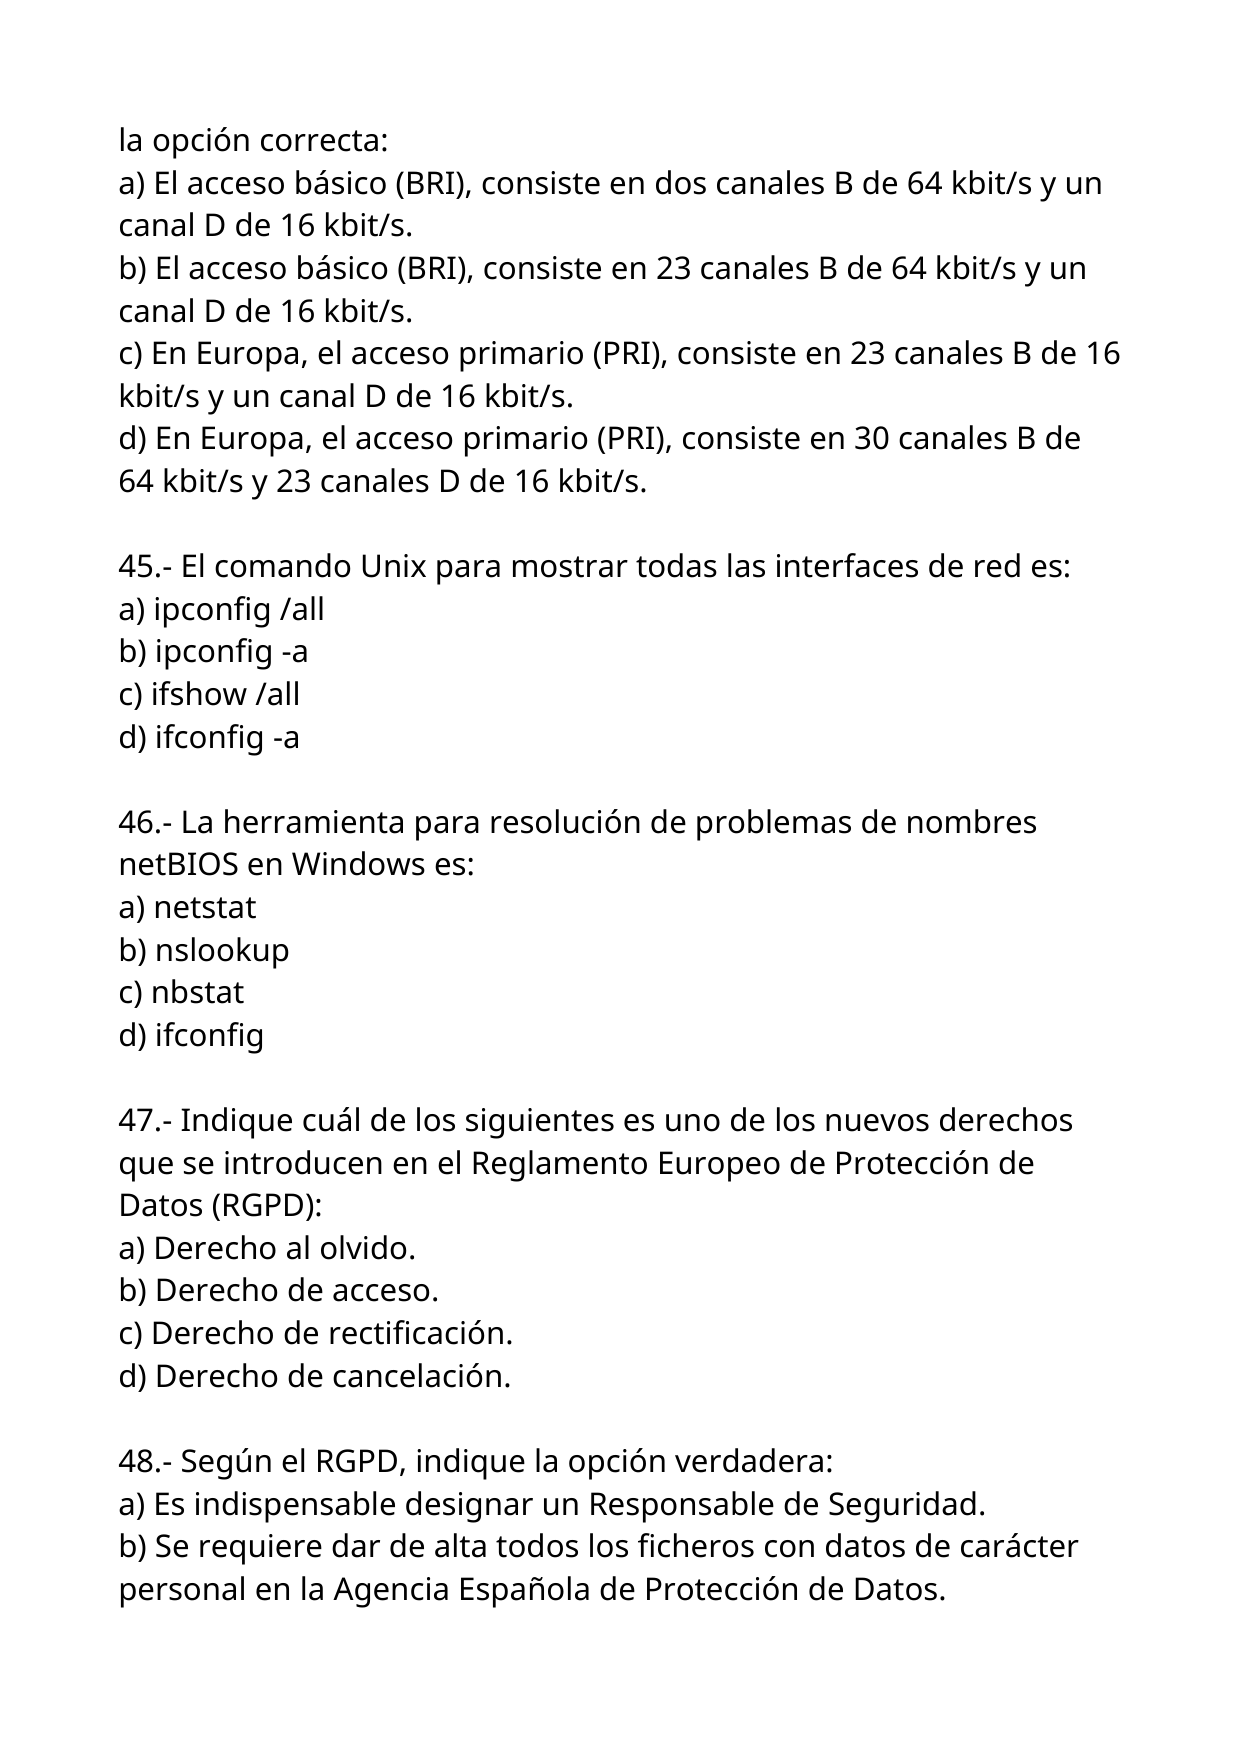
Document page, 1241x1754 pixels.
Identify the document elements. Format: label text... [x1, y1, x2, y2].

text d) ifconfig -a [118, 714, 1122, 757]
text 47.- Indique cuál de los siguientes es uno de los nuevos derechos que se introducen en el Reglamento Europeo de Protección de Datos (RGPD): [118, 1098, 1122, 1226]
text a) ipconfig /all [118, 587, 1122, 629]
text b) El acceso básico (BRI), consiste en 23 canales B de 64 kbit/s y un canal D de 16 kbit/s. [118, 246, 1122, 331]
text c) ifshow /all [118, 672, 1122, 714]
text c) nbstat [118, 970, 1122, 1013]
text d) En Europa, el acceso primario (PRI), consiste en 30 canales B de 64 kbit/s y 23 canales D de 16 kbit/s. [118, 416, 1122, 502]
text a) El acceso básico (BRI), consiste en dos canales B de 64 kbit/s y un canal D de 16 kbit/s. [118, 161, 1122, 246]
text 45.- El comando Unix para mostrar todas las interfaces de red es: [118, 544, 1122, 587]
text b) Derecho de acceso. [118, 1268, 1122, 1311]
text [118, 118, 1122, 161]
text a) Es indispensable designar un Responsable de Seguridad. [118, 1481, 1122, 1524]
text 48.- Según el RGPD, indique la opción verdadera: [118, 1439, 1122, 1481]
text b) ipconfig -a [118, 629, 1122, 672]
text 46.- La herramienta para resolución de problemas de nombres netBIOS en Windows es: [118, 800, 1122, 885]
text a) Derecho al olvido. [118, 1226, 1122, 1268]
text b) Se requiere dar de alta todos los ficheros con datos de carácter personal en la Agencia Española de Protección de Datos. [118, 1524, 1122, 1609]
text a) netstat [118, 885, 1122, 928]
text c) En Europa, el acceso primario (PRI), consiste en 23 canales B de 16 kbit/s y un canal D de 16 kbit/s. [118, 331, 1122, 416]
text b) nslookup [118, 928, 1122, 970]
text d) ifconfig [118, 1013, 1122, 1055]
text d) Derecho de cancelación. [118, 1354, 1122, 1396]
text c) Derecho de rectificación. [118, 1311, 1122, 1354]
